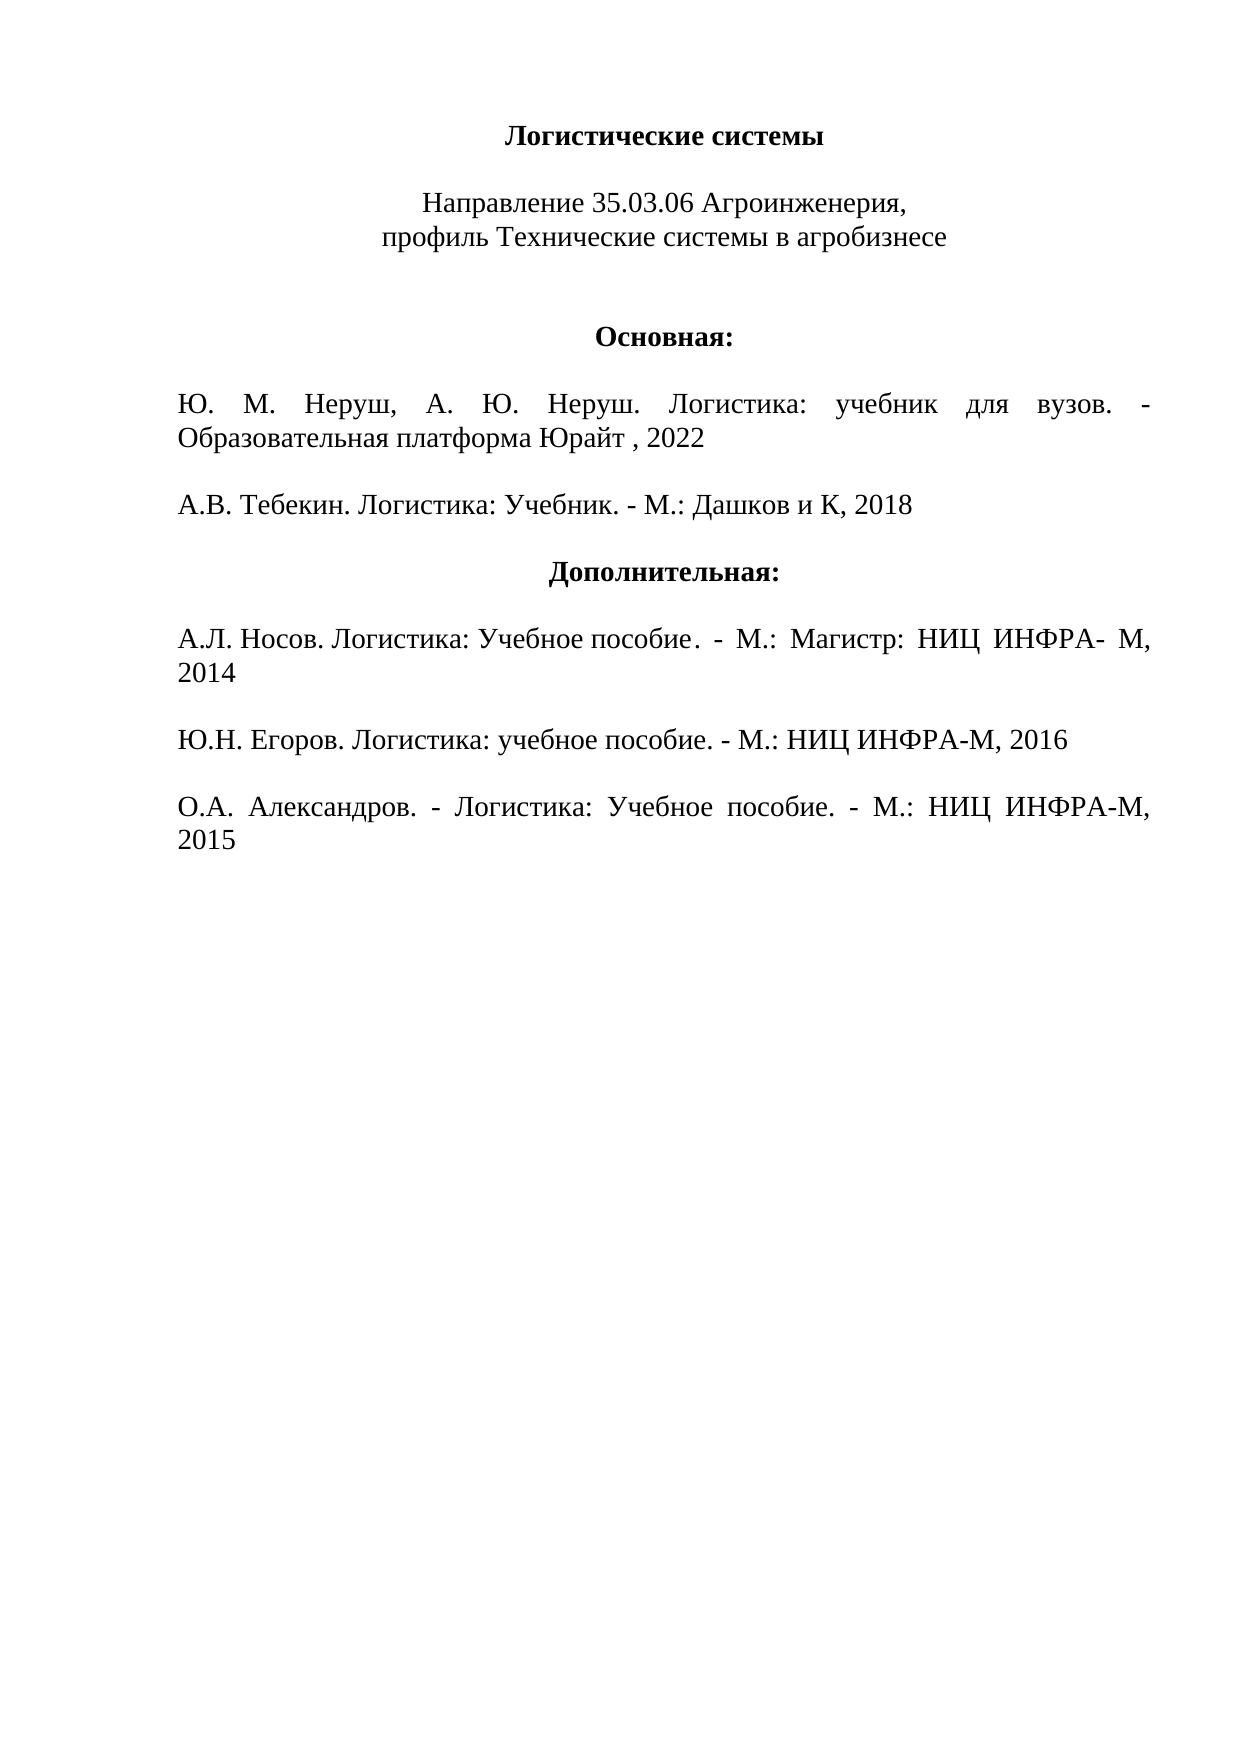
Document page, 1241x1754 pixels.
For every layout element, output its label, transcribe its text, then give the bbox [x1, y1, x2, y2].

text О.А. Александров. - Логистика: Учебное пособие. - М.: НИЦ ИНФРА-М, 2015 [177, 789, 1152, 856]
text Логистические системы [177, 118, 1152, 152]
text Ю.Н. Егоров. Логистика: учебное пособие. - М.: НИЦ ИНФРА-М, 2016 [177, 722, 1152, 755]
text Основная: [177, 319, 1152, 353]
text А.Л. Носов. Логистика: Учебное пособие . - М.: Магистр: НИЦ ИНФРА- М, 2014 [177, 621, 1152, 688]
text профиль Технические системы в агробизнесе [177, 219, 1152, 252]
text Направление 35.03.06 Агроинженерия, [177, 185, 1152, 219]
text А.В. Тебекин. Логистика: Учебник. - М.: Дашков и К, 2018 [177, 487, 1152, 521]
text Ю. М. Неруш, А. Ю. Неруш. Логистика: учебник для вузов. - Образовательная платформа Юрайт , 2022 [177, 386, 1152, 453]
text Дополнительная: [177, 554, 1152, 588]
